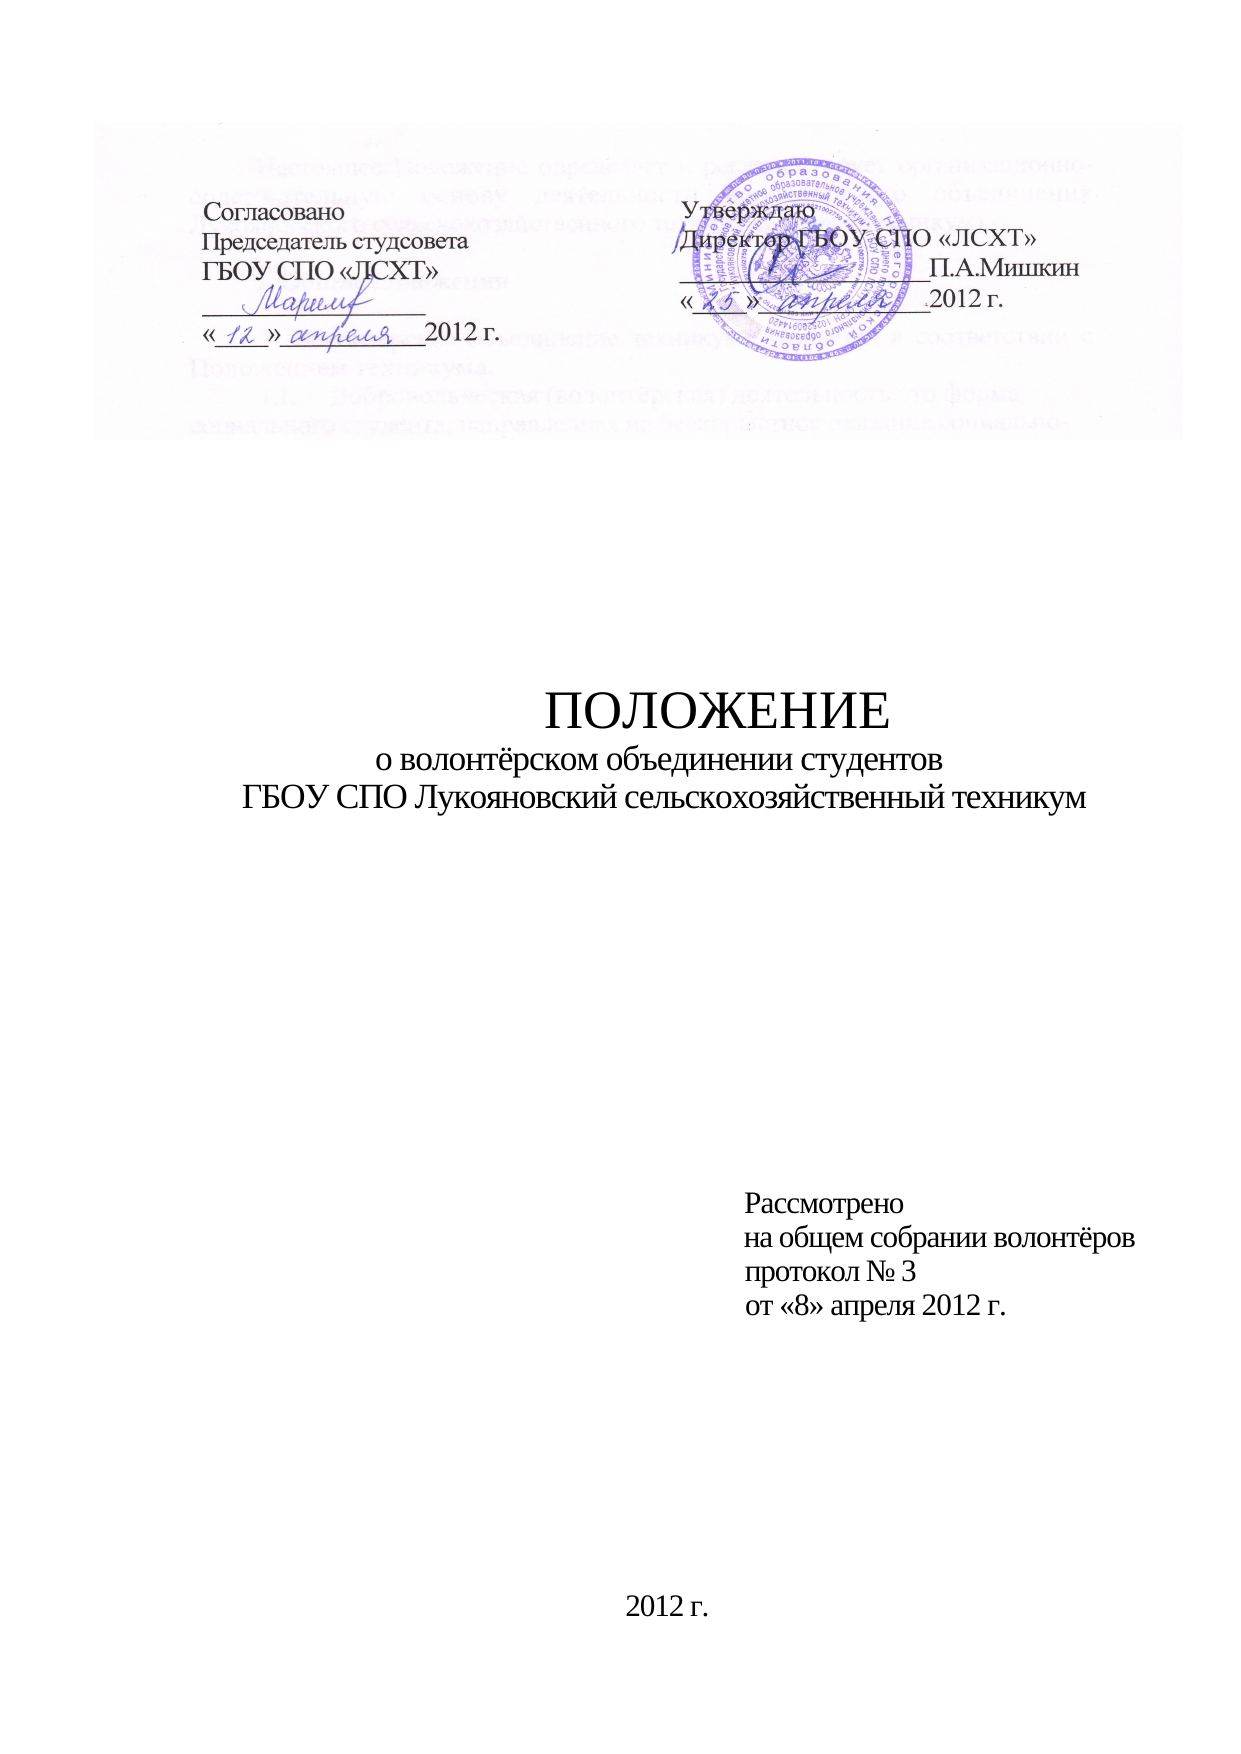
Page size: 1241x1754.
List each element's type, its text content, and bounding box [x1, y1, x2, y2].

text Рассмотрено [744, 1187, 1137, 1220]
text ПОЛОЖЕНИЕ [299, 678, 1137, 740]
text о волонтёрском объединении студентов [183, 740, 1137, 778]
text на общем собрании волонтёров [183, 1221, 1137, 1254]
picture [93, 122, 1183, 440]
text ГБОУ СПО Лукояновский сельскохозяйственный техникум [242, 778, 1137, 817]
text от «8» апреля 2012 г. [745, 1288, 1137, 1322]
text протокол № 3 [744, 1254, 1137, 1288]
text 2012 г. [199, 1588, 1137, 1623]
